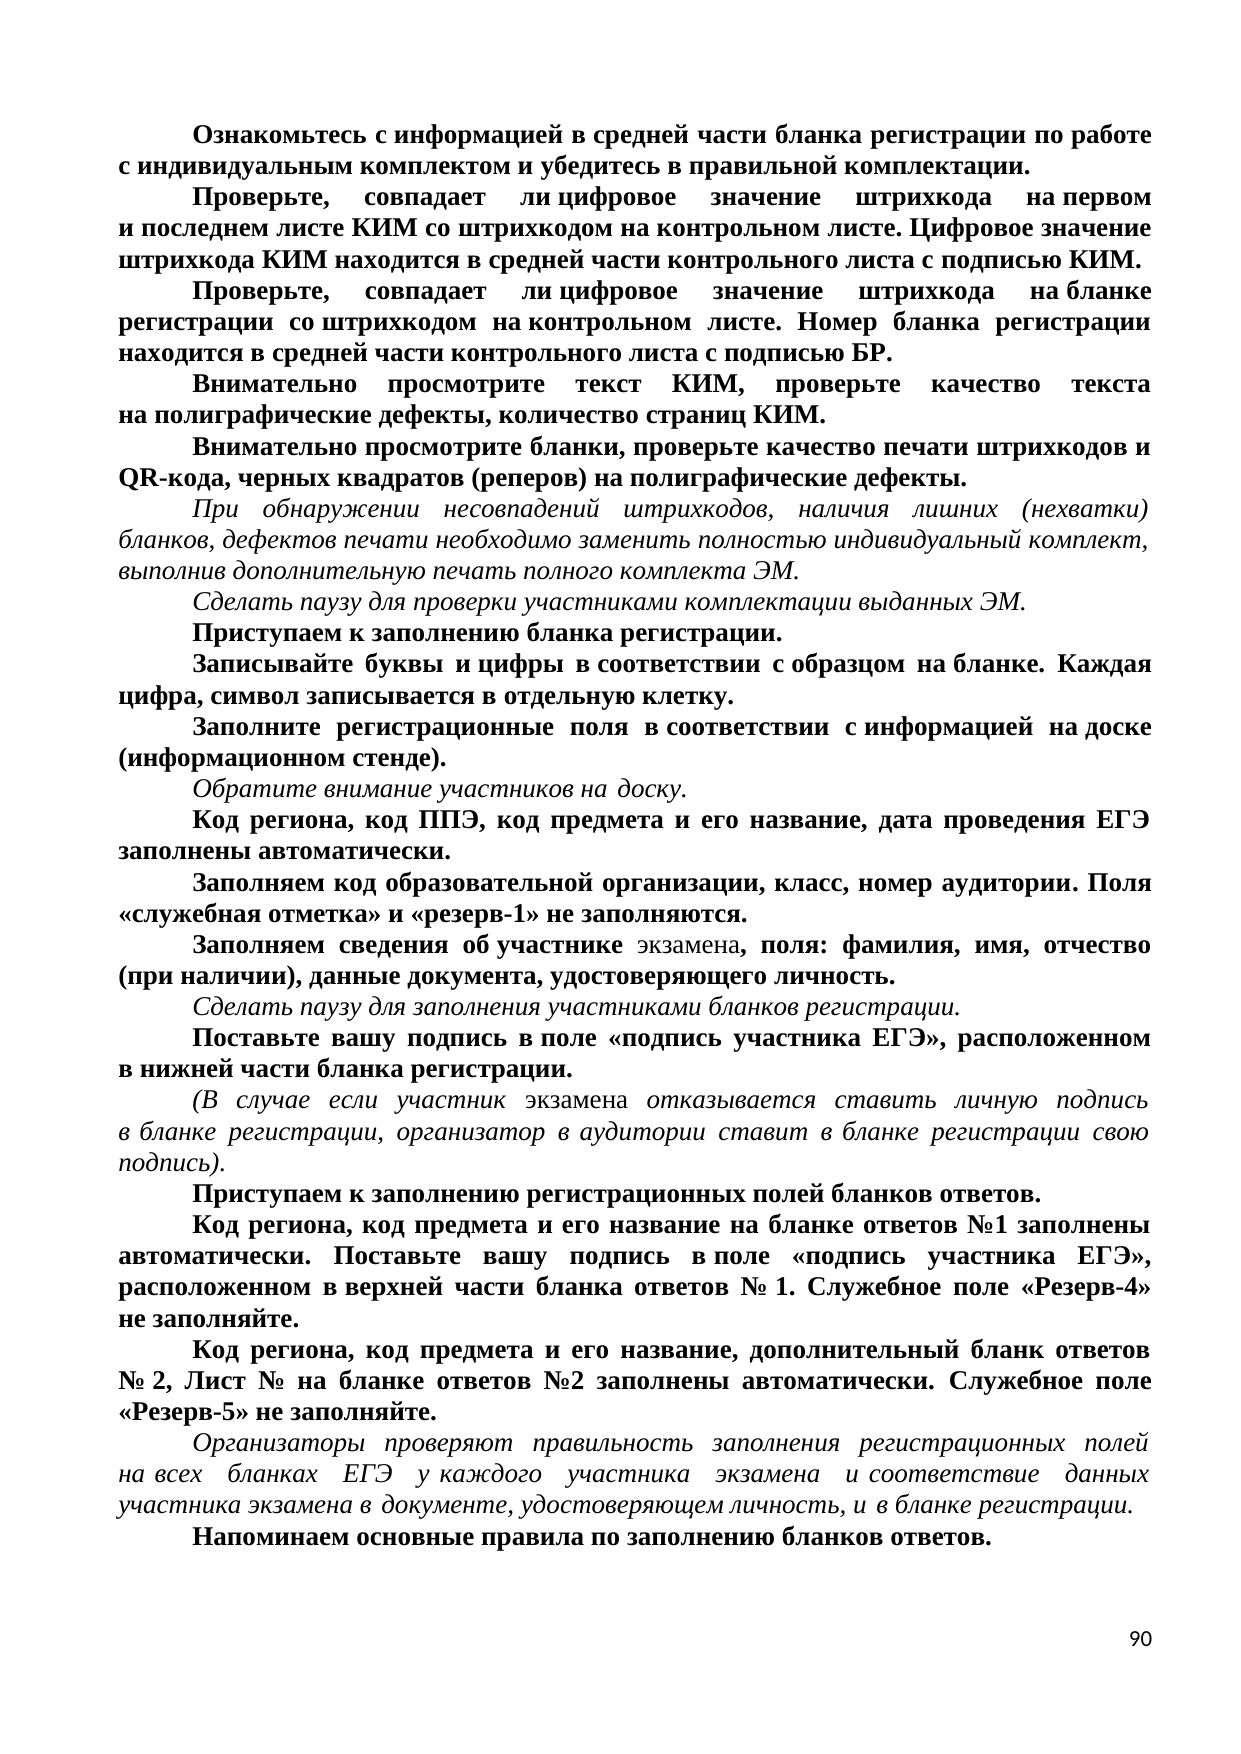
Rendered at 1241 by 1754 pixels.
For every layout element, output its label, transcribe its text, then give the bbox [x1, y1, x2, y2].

text Код региона, код предмета и его название, дополнительный бланк ответов № 2, Лист № на бланке ответов №2 заполнены автоматически. Служебное поле «Резерв-5» не заполняйте. [118, 1333, 1152, 1426]
text Заполните регистрационные поля в соответствии с информацией на доске (информационном стенде). [118, 710, 1152, 772]
text Приступаем к заполнению регистрационных полей бланков ответов. [118, 1177, 1152, 1208]
text Сделать паузу для заполнения участниками бланков регистрации. [118, 990, 1152, 1021]
text Код региона, код ППЭ, код предмета и его название, дата проведения ЕГЭ заполнены автоматически. [118, 803, 1152, 866]
text Сделать паузу для проверки участниками комплектации выданных ЭМ. [118, 585, 1152, 616]
text Приступаем к заполнению бланка регистрации. [118, 616, 1152, 648]
text Организаторы проверяют правильность заполнения регистрационных полей на всех бланках ЕГЭ у каждого участника экзамена и соответствие данных участника экзамена в документе, удостоверяющем личность, и в бланке регистрации. [118, 1426, 1152, 1520]
text Внимательно просмотрите текст КИМ, проверьте качество текста на полиграфические дефекты, количество страниц КИМ. [118, 367, 1152, 429]
text Проверьте, совпадает ли цифровое значение штрихкода на бланке регистрации со штрихкодом на контрольном листе. Номер бланка регистрации находится в средней части контрольного листа с подписью БР. [118, 274, 1152, 367]
text Поставьте вашу подпись в поле «подпись участника ЕГЭ», расположенном в нижней части бланка регистрации. [118, 1021, 1152, 1084]
text (В случае если участник экзамена отказывается ставить личную подпись в бланке регистрации, организатор в аудитории ставит в бланке регистрации свою подпись). [118, 1084, 1152, 1177]
text Проверьте, совпадает ли цифровое значение штрихкода на первом и последнем листе КИМ со штрихкодом на контрольном листе. Цифровое значение штрихкода КИМ находится в средней части контрольного листа с подписью КИМ. [118, 180, 1152, 274]
text Заполняем сведения об участнике экзамена, поля: фамилия, имя, отчество (при наличии), данные документа, удостоверяющего личность. [118, 928, 1152, 990]
text При обнаружении несовпадений штрихкодов, наличия лишних (нехватки) бланков, дефектов печати необходимо заменить полностью индивидуальный комплект, выполнив дополнительную печать полного комплекта ЭМ. [118, 492, 1152, 585]
text Обратите внимание участников на доску. [118, 772, 1152, 803]
text Напоминаем основные правила по заполнению бланков ответов. [118, 1520, 1152, 1551]
text Внимательно просмотрите бланки, проверьте качество печати штрихкодов и QR-кода, черных квадратов (реперов) на полиграфические дефекты. [118, 429, 1152, 492]
text Ознакомьтесь с информацией в средней части бланка регистрации по работе с индивидуальным комплектом и убедитесь в правильной комплектации. [118, 118, 1152, 180]
text Код региона, код предмета и его название на бланке ответов №1 заполнены автоматически. Поставьте вашу подпись в поле «подпись участника ЕГЭ», расположенном в верхней части бланка ответов № 1. Служебное поле «Резерв-4» не заполняйте. [118, 1208, 1152, 1333]
text Заполняем код образовательной организации, класс, номер аудитории. Поля «служебная отметка» и «резерв-1» не заполняются. [118, 866, 1152, 928]
text Записывайте буквы и цифры в соответствии с образцом на бланке. Каждая цифра, символ записывается в отдельную клетку. [118, 648, 1152, 710]
